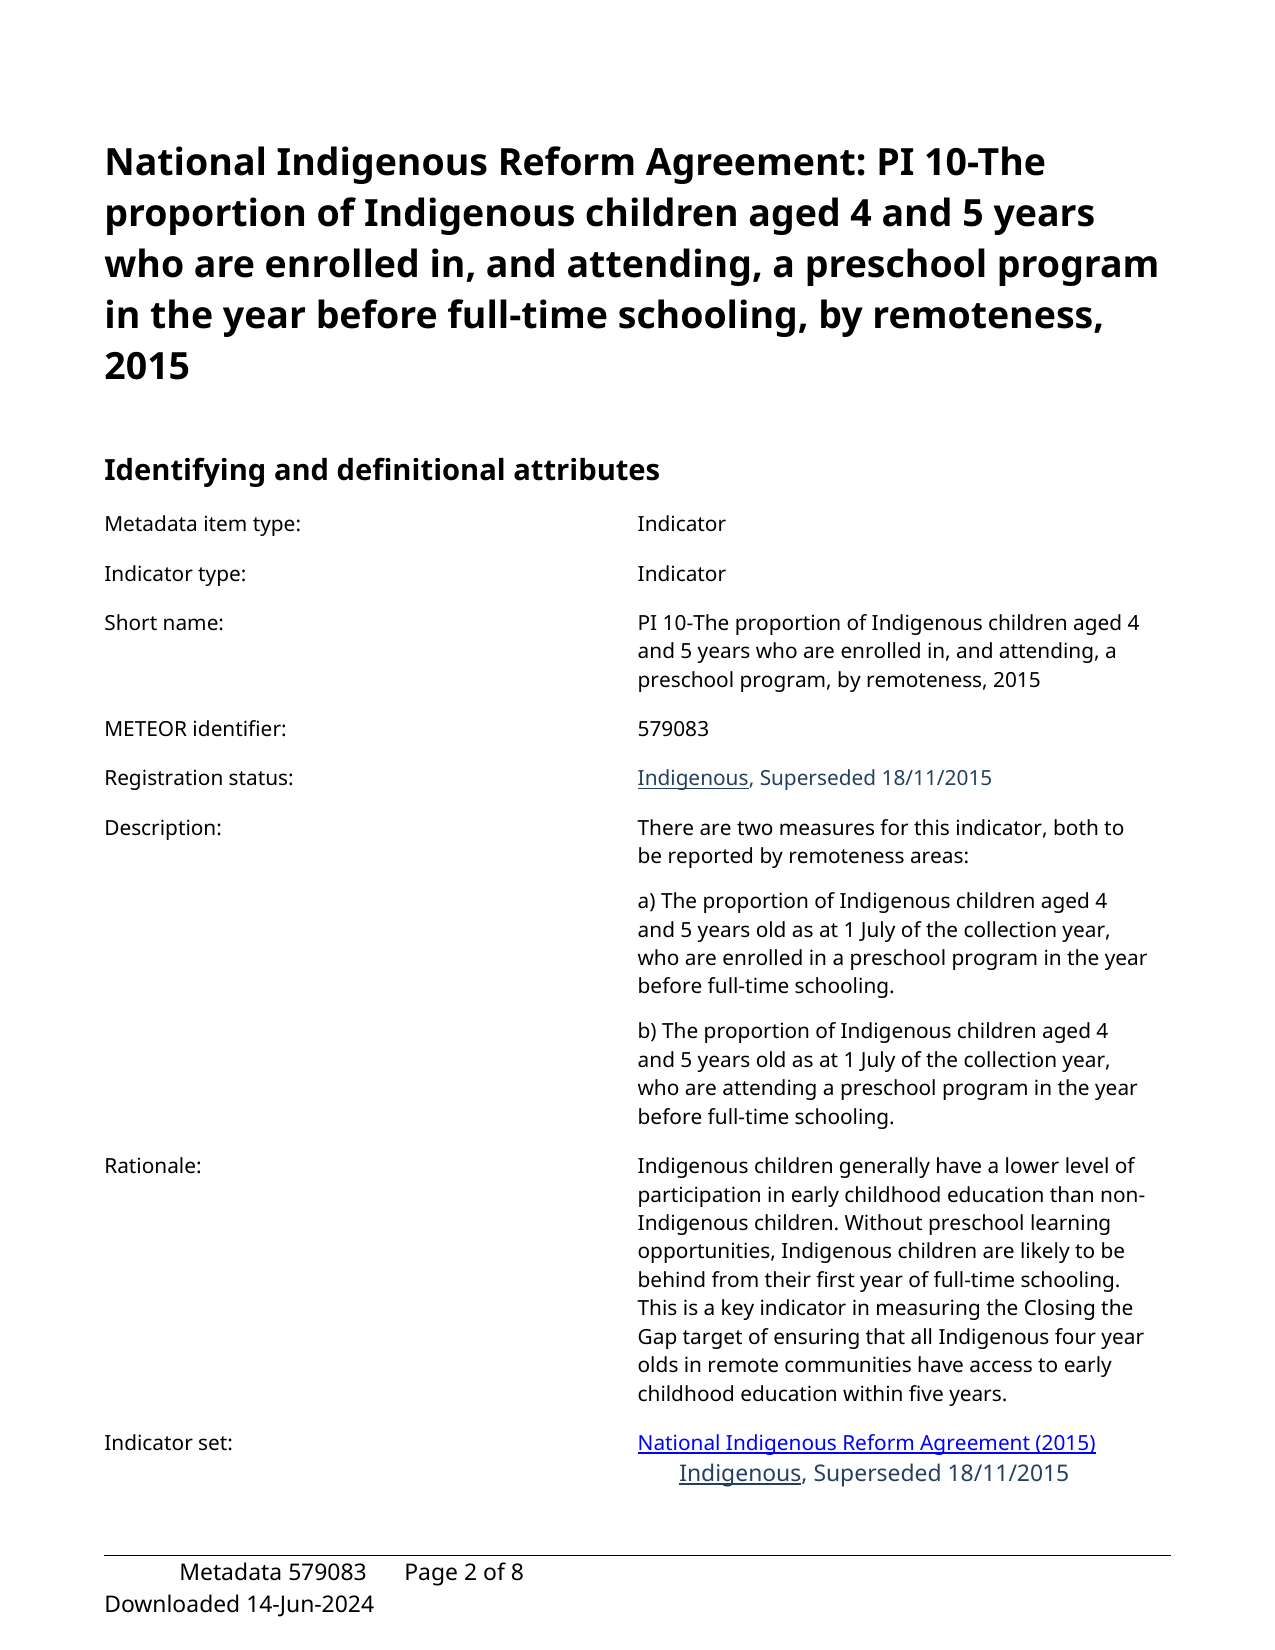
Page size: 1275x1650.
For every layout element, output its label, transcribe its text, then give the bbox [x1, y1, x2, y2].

table_cell Indicator set: [93, 1418, 626, 1527]
table_cell PI 10-The proportion of Indigenous children aged 4 and 5 years who are enrolled in, and attending, a preschool program, by remoteness, 2015 [626, 598, 1159, 704]
table_cell Rationale: [93, 1141, 626, 1418]
subtitle National Indigenous Reform Agreement: PI 10-The proportion of Indigenous children aged 4 and 5 years who are enrolled in, and attending, a preschool program in the year before full-time schooling, by remoteness, 2015 [104, 135, 1171, 391]
table_header Identifying and definitional attributes [93, 403, 1159, 499]
table_cell Indicator [626, 499, 1159, 548]
table_cell METEOR identifier: [93, 704, 626, 753]
table_cell Description: [93, 802, 626, 1141]
table_cell Short name: [93, 598, 626, 704]
table_cell Indigenous, Superseded 18/11/2015 [626, 753, 1159, 802]
table_cell There are two measures for this indicator, both to be reported by remoteness areas: a) The proportion of Indigenous children aged 4 and 5 years old as at 1 July of the collection year, who are enrolled in a preschool program in the year before full-time schooling. b) The proportion of Indigenous children aged 4 and 5 years old as at 1 July of the collection year, who are attending a preschool program in the year before full-time schooling. [626, 802, 1159, 1141]
table_cell Registration status: [93, 753, 626, 802]
table_cell Metadata item type: [93, 499, 626, 548]
table_cell Indigenous children generally have a lower level of participation in early childhood education than non-Indigenous children. Without preschool learning opportunities, Indigenous children are likely to be behind from their first year of full-time schooling. This is a key indicator in measuring the Closing the Gap target of ensuring that all Indigenous four year olds in remote communities have access to early childhood education within five years. [626, 1141, 1159, 1418]
table_cell Indicator [626, 548, 1159, 598]
table_cell Indicator type: [93, 548, 626, 598]
table_cell 579083 [626, 704, 1159, 753]
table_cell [626, 1418, 1159, 1527]
